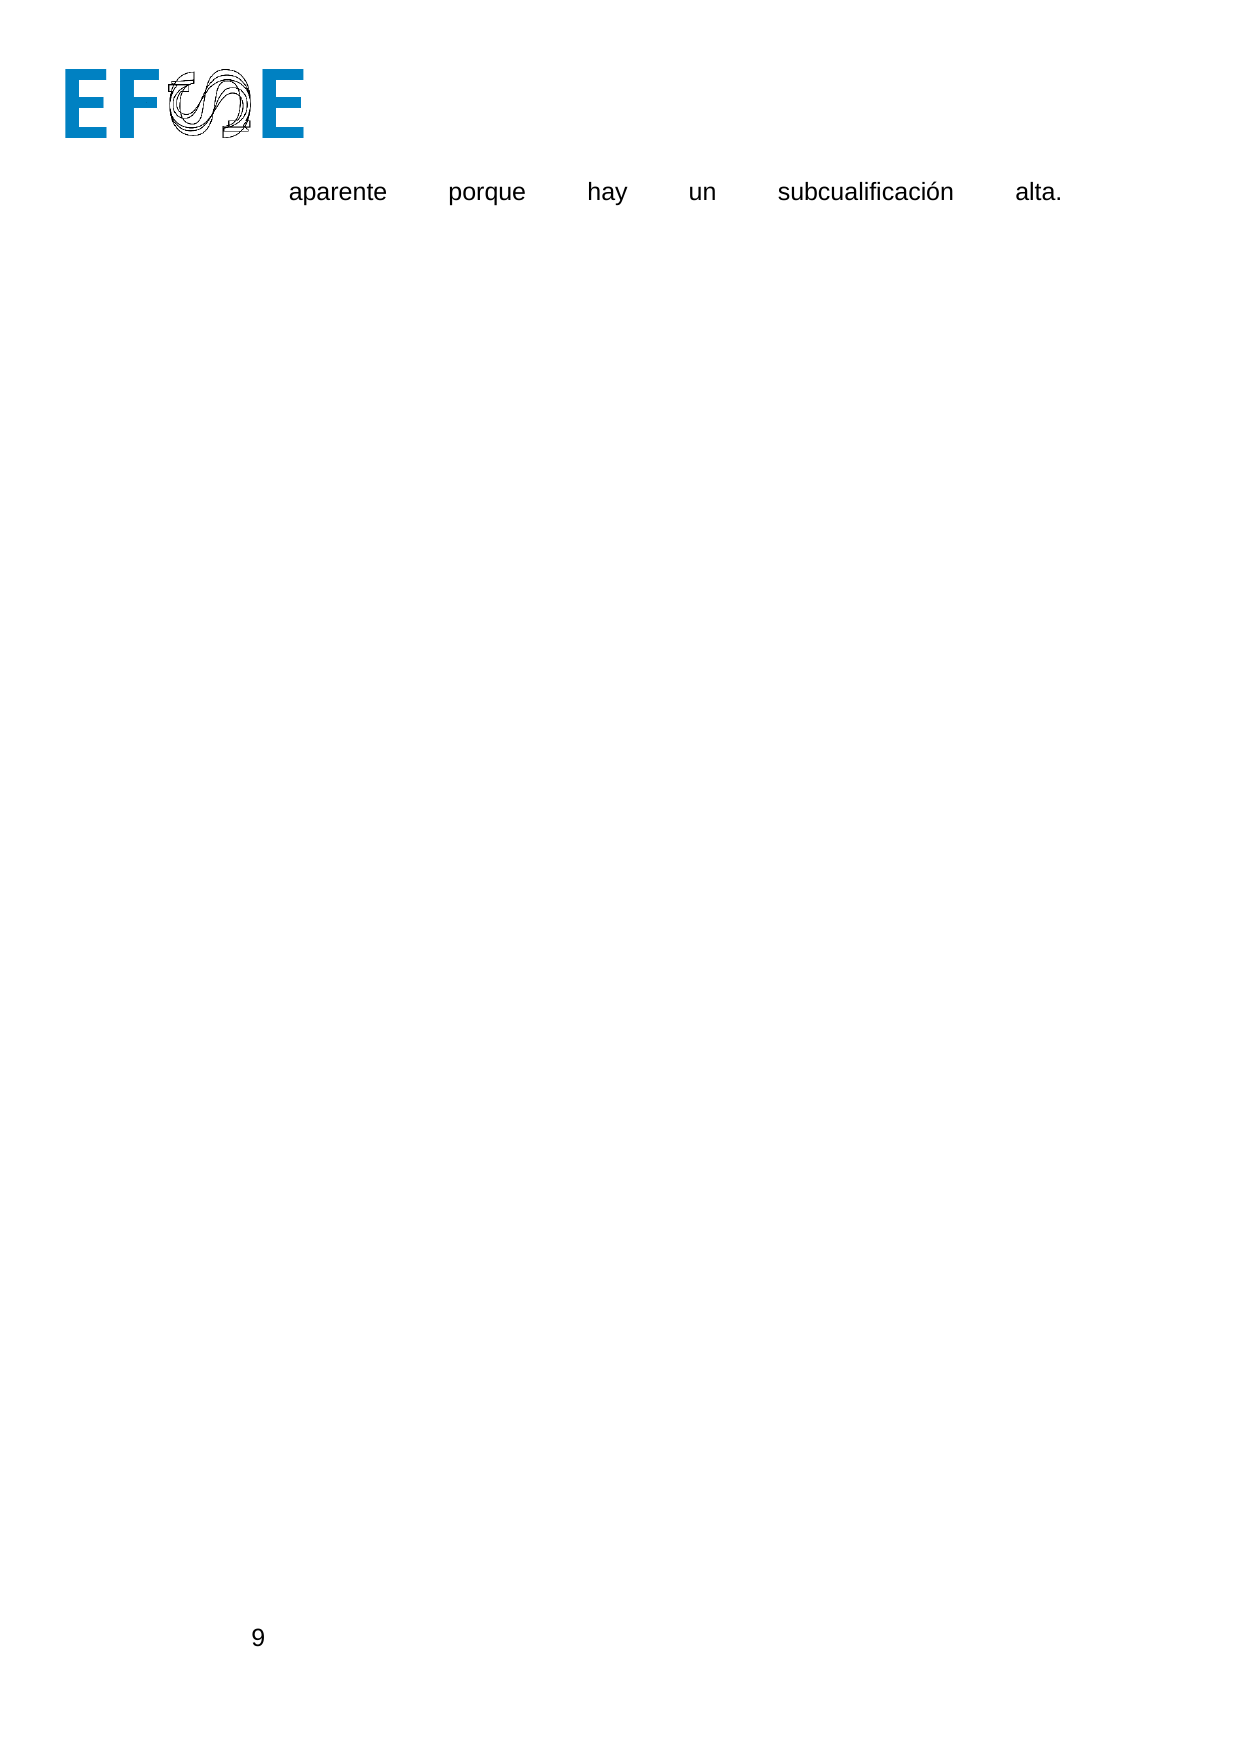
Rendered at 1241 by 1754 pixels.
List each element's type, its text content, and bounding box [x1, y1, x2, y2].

picture [52, 56, 316, 151]
